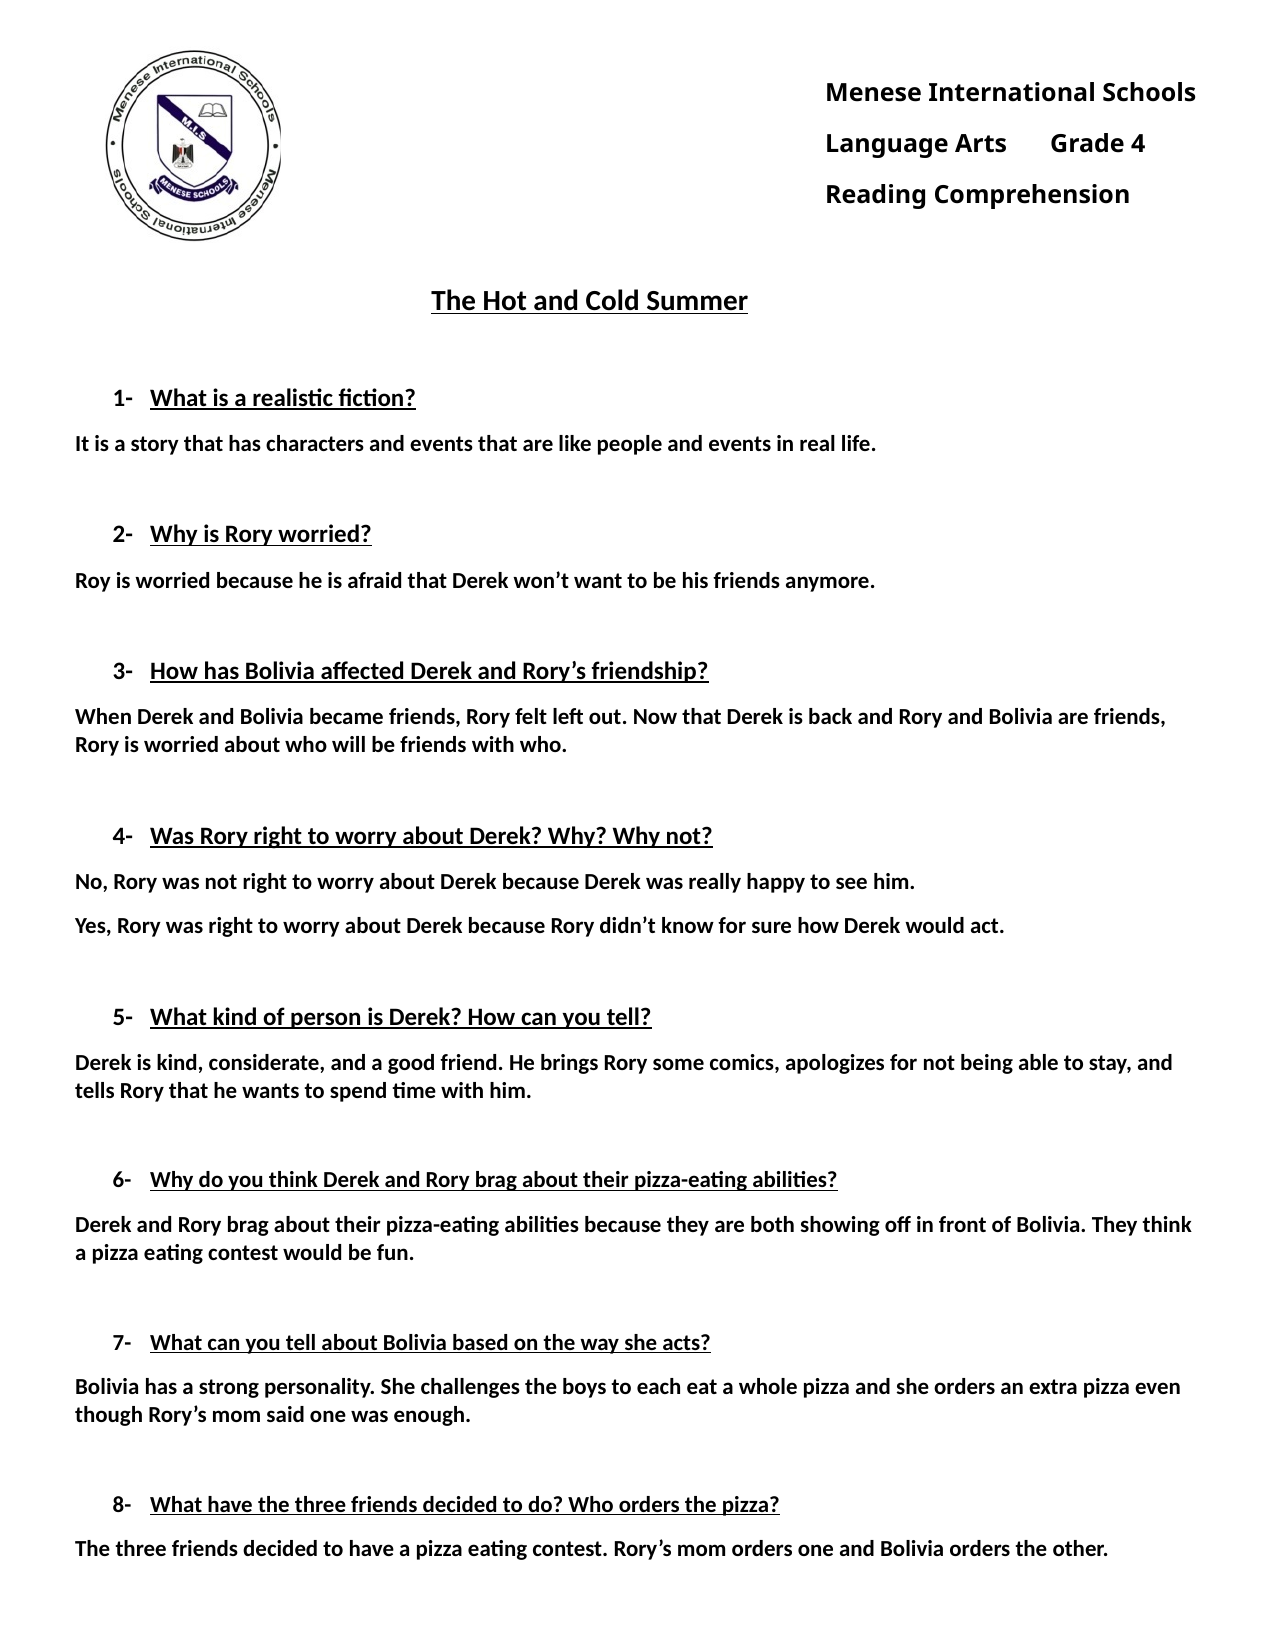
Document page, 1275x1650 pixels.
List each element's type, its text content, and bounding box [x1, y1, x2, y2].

text Reading Comprehension [750, 176, 1200, 211]
list What is a realistic fiction? [112, 382, 1200, 413]
list How has Bolivia affected Derek and Rory’s friendship? [112, 655, 1200, 686]
text Yes, Rory was right to worry about Derek because Rory didn’t know for sure how Derek would act. [75, 912, 1200, 940]
text When Derek and Bolivia became friends, Rory felt left out. Now that Derek is back and Rory and Bolivia are friends, Rory is worried about who will be friends with who. [75, 702, 1200, 758]
text The Hot and Cold Summer [75, 282, 1200, 318]
list Why do you think Derek and Rory brag about their pizza-eating abilities? [112, 1166, 1200, 1194]
list Was Rory right to worry about Derek? Why? Why not? [112, 820, 1200, 850]
list What can you tell about Bolivia based on the way she acts? [112, 1328, 1200, 1356]
text Roy is worried because he is afraid that Derek won’t want to be his friends anymore. [75, 566, 1200, 594]
text It is a story that has characters and events that are like people and events in real life. [75, 429, 1200, 457]
text Language Arts Grade 4 [750, 126, 1200, 160]
text Derek and Rory brag about their pizza-eating abilities because they are both showing off in front of Bolivia. They think a pizza eating contest would be fun. [75, 1210, 1200, 1266]
text The three friends decided to have a pizza eating contest. Rory’s mom orders one and Bolivia orders the other. [75, 1534, 1200, 1562]
list What kind of person is Derek? How can you tell? [112, 1001, 1200, 1032]
text Bolivia has a strong personality. She challenges the boys to each eat a whole pizza and she orders an extra pizza even though Rory’s mom said one was enough. [75, 1372, 1200, 1428]
text Menese International Schools [750, 75, 1200, 109]
picture [102, 46, 281, 240]
list What have the three friends decided to do? Who orders the pizza? [112, 1490, 1200, 1518]
list Why is Rory worried? [112, 519, 1200, 549]
text Derek is kind, considerate, and a good friend. He brings Rory some comics, apologizes for not being able to stay, and tells Rory that he wants to spend time with him. [75, 1048, 1200, 1104]
text No, Rory was not right to worry about Derek because Derek was really happy to see him. [75, 867, 1200, 895]
